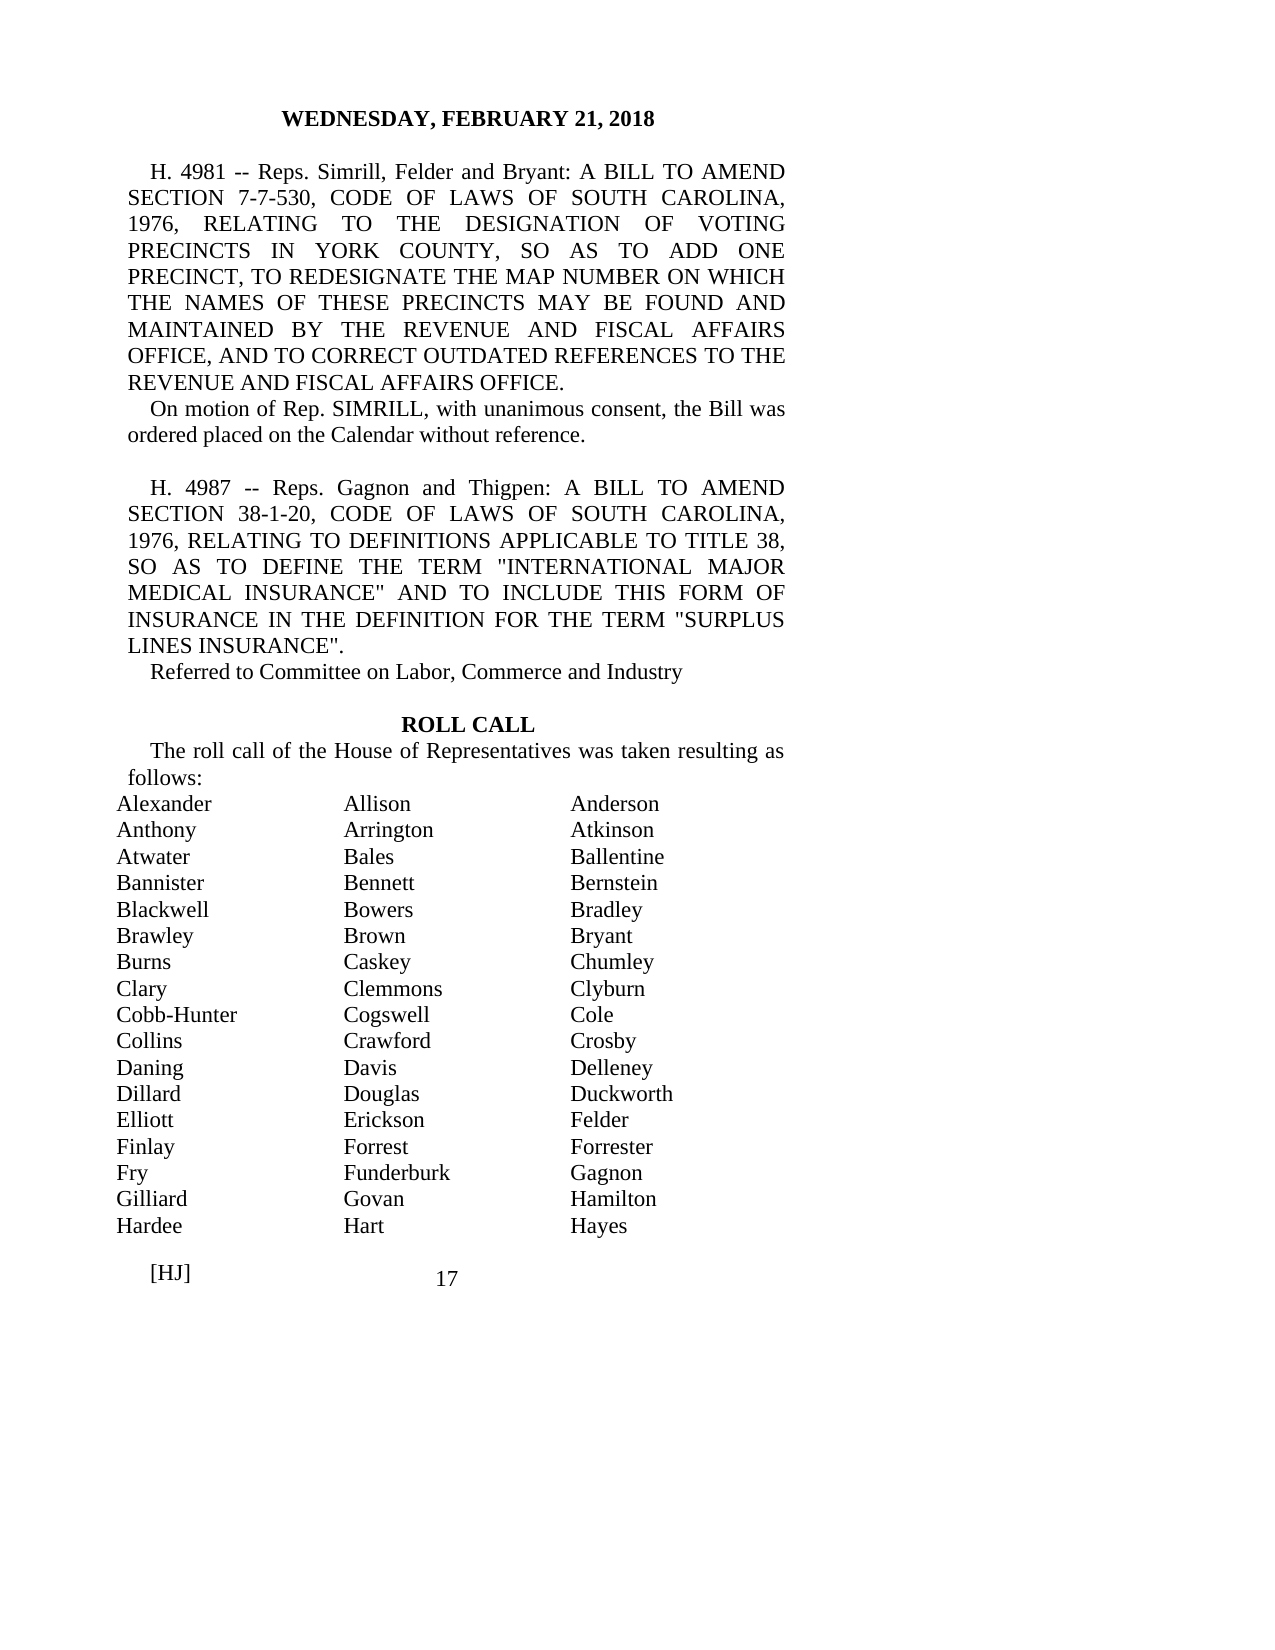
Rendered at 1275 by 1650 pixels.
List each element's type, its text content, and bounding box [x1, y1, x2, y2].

table_cell Forrester [559, 1133, 786, 1159]
table_cell Cobb-Hunter [105, 1001, 332, 1027]
text Referred to Committee on Labor, Commerce and Industry [127, 658, 786, 685]
table_cell Brown [332, 922, 559, 948]
table_cell Hamilton [559, 1186, 786, 1212]
table_cell Forrest [332, 1133, 559, 1159]
table_cell Gilliard [105, 1186, 332, 1212]
table_cell Caskey [332, 948, 559, 975]
table_cell Govan [332, 1186, 559, 1212]
text ROLL CALL [127, 711, 786, 737]
table_cell Bernstein [559, 869, 786, 896]
table_cell Dillard [105, 1080, 332, 1106]
table_cell Funderburk [332, 1159, 559, 1186]
table_cell Douglas [332, 1080, 559, 1106]
table_header Allison [332, 790, 559, 817]
table_cell Bannister [105, 869, 332, 896]
table_cell Erickson [332, 1106, 559, 1133]
table_cell Finlay [105, 1133, 332, 1159]
table_cell Daning [105, 1054, 332, 1080]
table_cell Fry [105, 1159, 332, 1186]
text H. 4981 -- Reps. Simrill, Felder and Bryant: A BILL TO AMEND SECTION 7-7-530, CODE OF LAWS OF SOUTH CAROLINA, 1976, RELATING TO THE DESIGNATION OF VOTING PRECINCTS IN YORK COUNTY, SO AS TO ADD ONE PRECINCT, TO REDESIGNATE THE MAP NUMBER ON WHICH THE NAMES OF THESE PRECINCTS MAY BE FOUND AND MAINTAINED BY THE REVENUE AND FISCAL AFFAIRS OFFICE, AND TO CORRECT OUTDATED REFERENCES TO THE REVENUE AND FISCAL AFFAIRS OFFICE. [127, 158, 786, 395]
table_cell Hayes [559, 1212, 786, 1238]
table_cell Chumley [559, 948, 786, 975]
table_cell Clary [105, 975, 332, 1001]
table_cell Cogswell [332, 1001, 559, 1027]
table_cell Atkinson [559, 817, 786, 843]
text The roll call of the House of Representatives was taken resulting as follows: [127, 737, 786, 790]
table_cell Bryant [559, 922, 786, 948]
table_cell Ballentine [559, 843, 786, 869]
table_cell Crawford [332, 1028, 559, 1054]
table_cell Elliott [105, 1106, 332, 1133]
table_header Alexander [105, 790, 332, 817]
table_cell Blackwell [105, 896, 332, 922]
table_cell Bradley [559, 896, 786, 922]
text On motion of Rep. SIMRILL, with unanimous consent, the Bill was ordered placed on the Calendar without reference. [127, 395, 786, 448]
table_cell Bales [332, 843, 559, 869]
table_cell Felder [559, 1106, 786, 1133]
table_cell Hart [332, 1212, 559, 1238]
table_cell Duckworth [559, 1080, 786, 1106]
table_cell Cole [559, 1001, 786, 1027]
table_cell Atwater [105, 843, 332, 869]
table_cell Clyburn [559, 975, 786, 1001]
table_cell Bowers [332, 896, 559, 922]
table_cell Clemmons [332, 975, 559, 1001]
table_cell Anthony [105, 817, 332, 843]
text H. 4987 -- Reps. Gagnon and Thigpen: A BILL TO AMEND SECTION 38-1-20, CODE OF LAWS OF SOUTH CAROLINA, 1976, RELATING TO DEFINITIONS APPLICABLE TO TITLE 38, SO AS TO DEFINE THE TERM "INTERNATIONAL MAJOR MEDICAL INSURANCE" AND TO INCLUDE THIS FORM OF INSURANCE IN THE DEFINITION FOR THE TERM "SURPLUS LINES INSURANCE". [127, 474, 786, 658]
table_cell Gagnon [559, 1159, 786, 1186]
table_cell Arrington [332, 817, 559, 843]
table_cell Bennett [332, 869, 559, 896]
table_cell Collins [105, 1028, 332, 1054]
table_header Anderson [559, 790, 786, 817]
table_cell Crosby [559, 1028, 786, 1054]
table_cell Delleney [559, 1054, 786, 1080]
table_cell Hardee [105, 1212, 332, 1238]
table_cell Davis [332, 1054, 559, 1080]
table_cell Burns [105, 948, 332, 975]
table_cell Brawley [105, 922, 332, 948]
